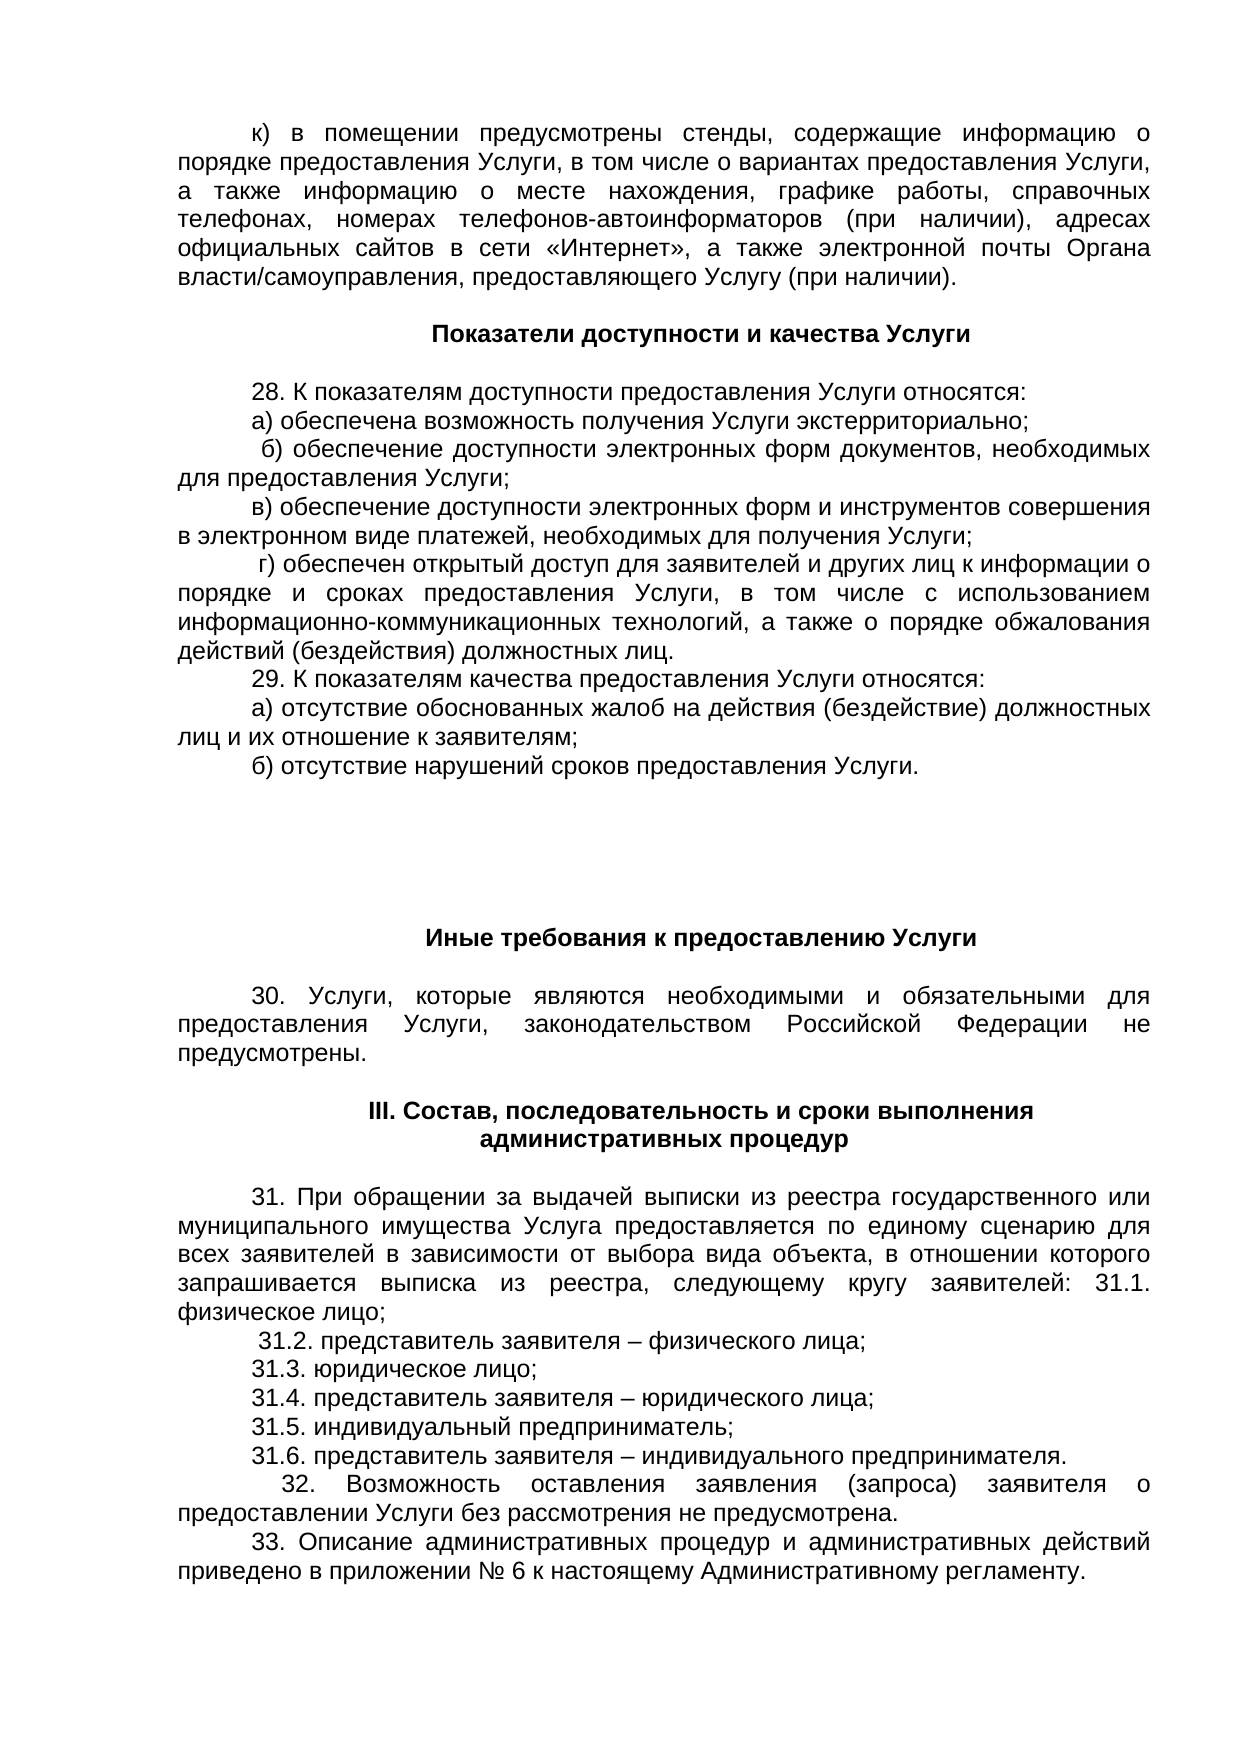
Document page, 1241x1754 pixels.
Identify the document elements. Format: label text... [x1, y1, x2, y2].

text 28. К показателям доступности предоставления Услуги относятся: [177, 377, 1152, 406]
text 32. Возможность оставления заявления (запроса) заявителя о предоставлении Услуги без рассмотрения не предусмотрена. [177, 1469, 1152, 1527]
text Иные требования к предоставлению Услуги [177, 923, 1152, 952]
text 31.2. представитель заявителя – физического лица; [177, 1326, 1152, 1354]
text а) отсутствие обоснованных жалоб на действия (бездействие) должностных лиц и их отношение к заявителям; [177, 693, 1152, 751]
text б) обеспечение доступности электронных форм документов, необходимых для предоставления Услуги; [177, 434, 1152, 492]
text 31.4. представитель заявителя – юридического лица; [177, 1383, 1152, 1412]
text III. Состав, последовательность и сроки выполнения административных процедур [177, 1096, 1152, 1153]
text а) обеспечена возможность получения Услуги экстерриториально; [177, 406, 1152, 434]
text 31.3. юридическое лицо; [177, 1354, 1152, 1383]
text к) в помещении предусмотрены стенды, содержащие информацию о порядке предоставления Услуги, в том числе о вариантах предоставления Услуги, а также информацию о месте нахождения, графике работы, справочных телефонах, номерах телефонов-автоинформаторов (при наличии), адресах официальных сайтов в сети «Интернет», а также электронной почты Органа власти/самоуправления, предоставляющего Услугу (при наличии). [177, 118, 1152, 291]
text 31.6. представитель заявителя – индивидуального предпринимателя. [177, 1441, 1152, 1469]
text 33. Описание административных процедур и административных действий приведено в приложении № 6 к настоящему Административному регламенту. [177, 1527, 1152, 1584]
text 31. При обращении за выдачей выписки из реестра государственного или муниципального имущества Услуга предоставляется по единому сценарию для всех заявителей в зависимости от выбора вида объекта, в отношении которого запрашивается выписка из реестра, следующему кругу заявителей: 31.1. физическое лицо; [177, 1182, 1152, 1326]
text 31.5. индивидуальный предприниматель; [177, 1412, 1152, 1441]
text 29. К показателям качества предоставления Услуги относятся: [177, 664, 1152, 693]
text Показатели доступности и качества Услуги [177, 319, 1152, 348]
text в) обеспечение доступности электронных форм и инструментов совершения в электронном виде платежей, необходимых для получения Услуги; [177, 492, 1152, 549]
text б) отсутствие нарушений сроков предоставления Услуги. [177, 751, 1152, 779]
text г) обеспечен открытый доступ для заявителей и других лиц к информации о порядке и сроках предоставления Услуги, в том числе с использованием информационно-коммуникационных технологий, а также о порядке обжалования действий (бездействия) должностных лиц. [177, 549, 1152, 664]
text 30. Услуги, которые являются необходимыми и обязательными для предоставления Услуги, законодательством Российской Федерации не предусмотрены. [177, 981, 1152, 1067]
